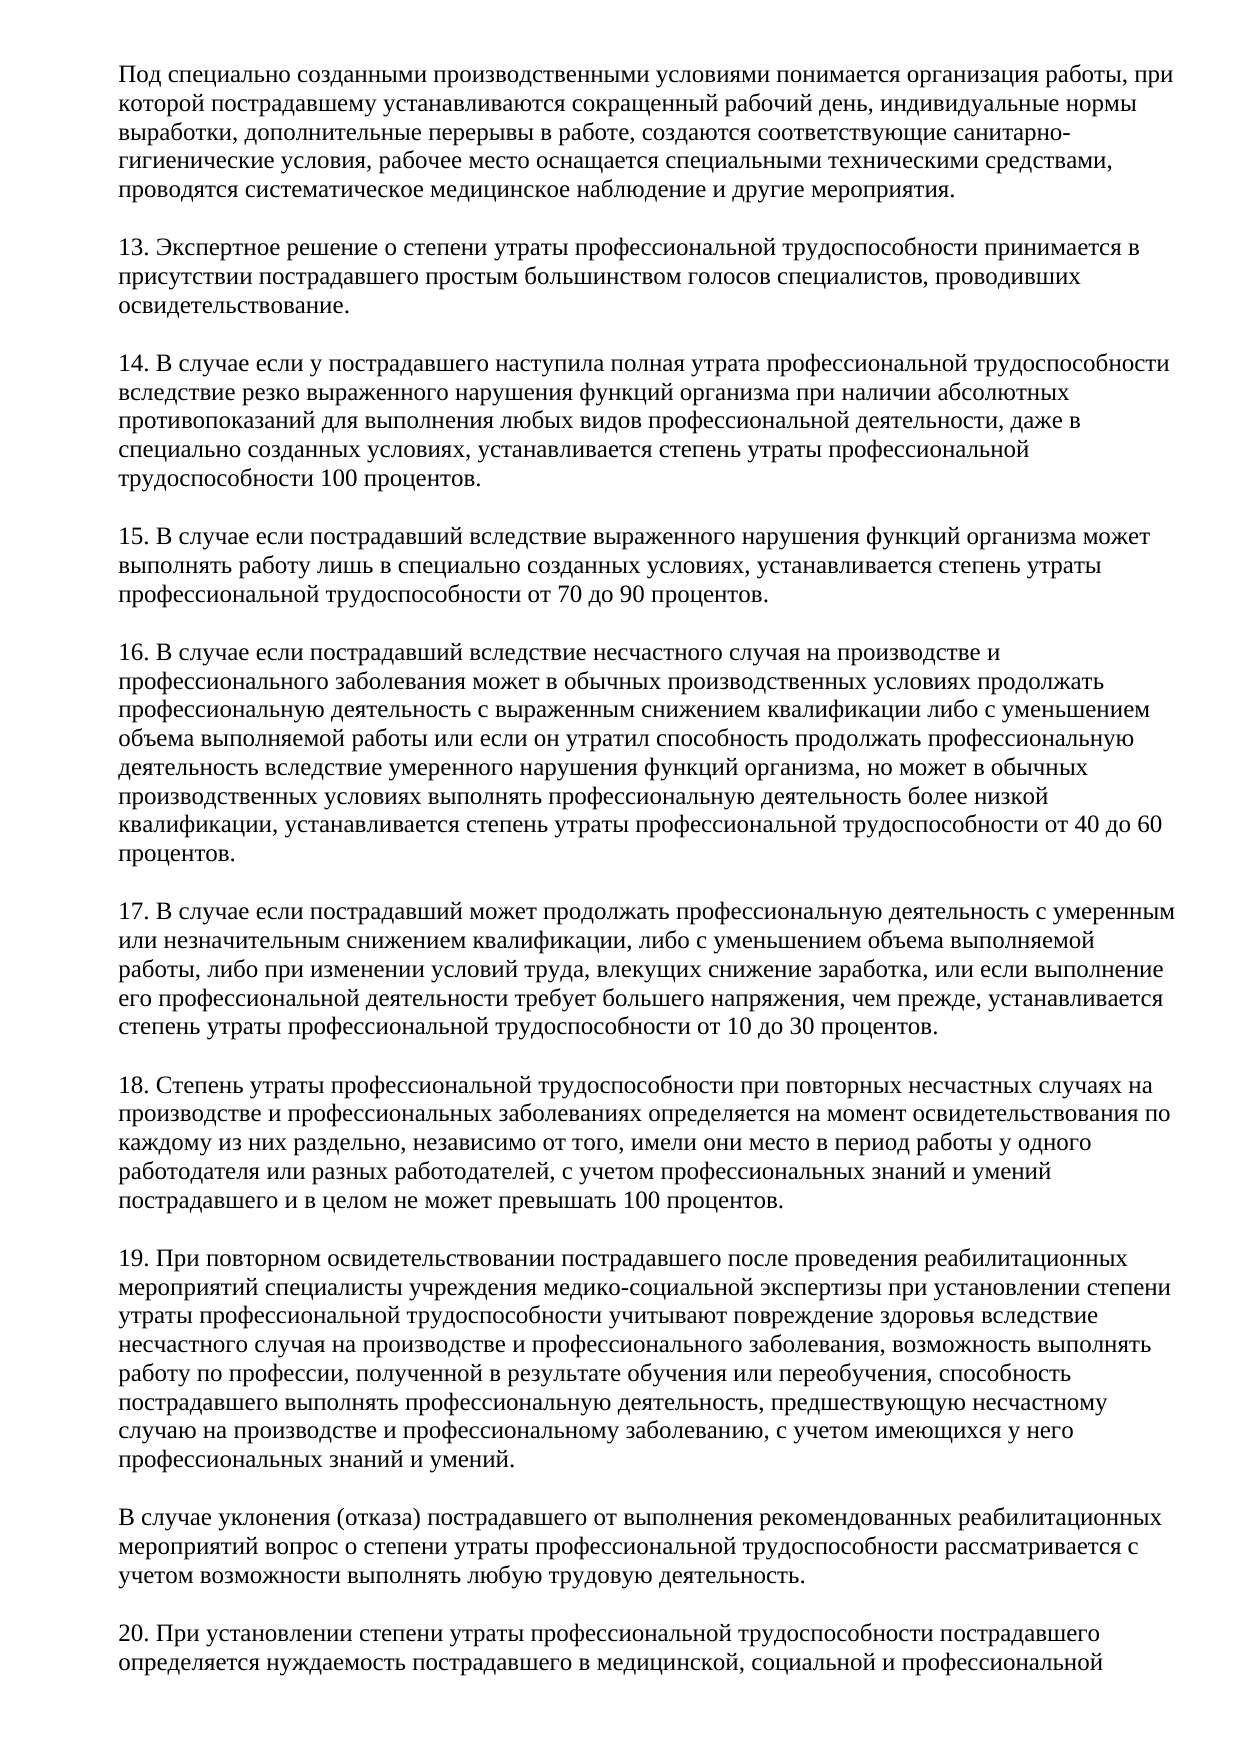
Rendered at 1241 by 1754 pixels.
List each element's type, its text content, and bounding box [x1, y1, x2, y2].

text Под специально созданными производственными условиями понимается организация работы, при которой пострадавшему устанавливаются сокращенный рабочий день, индивидуальные нормы выработки, дополнительные перерывы в работе, создаются соответствующие санитарно-гигиенические условия, рабочее место оснащается специальными техническими средствами, проводятся систематическое медицинское наблюдение и другие мероприятия. [118, 59, 1181, 203]
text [118, 1618, 1181, 1676]
text 19. При повторном освидетельствовании пострадавшего после проведения реабилитационных мероприятий специалисты учреждения медико-социальной экспертизы при установлении степени утраты профессиональной трудоспособности учитывают повреждение здоровья вследствие несчастного случая на производстве и профессионального заболевания, возможность выполнять работу по профессии, полученной в результате обучения или переобучения, способность пострадавшего выполнять профессиональную деятельность, предшествующую несчастному случаю на производстве и профессиональному заболеванию, с учетом имеющихся у него профессиональных знаний и умений. [118, 1243, 1181, 1473]
text 13. Экспертное решение о степени утраты профессиональной трудоспособности принимается в присутствии пострадавшего простым большинством голосов специалистов, проводивших освидетельствование. [118, 232, 1181, 318]
text 14. В случае если у пострадавшего наступила полная утрата профессиональной трудоспособности вследствие резко выраженного нарушения функций организма при наличии абсолютных противопоказаний для выполнения любых видов профессиональной деятельности, даже в специально созданных условиях, устанавливается степень утраты профессиональной трудоспособности 100 процентов. [118, 348, 1181, 492]
text 17. В случае если пострадавший может продолжать профессиональную деятельность с умеренным или незначительным снижением квалификации, либо с уменьшением объема выполняемой работы, либо при изменении условий труда, влекущих снижение заработка, или если выполнение его профессиональной деятельности требует большего напряжения, чем прежде, устанавливается степень утраты профессиональной трудоспособности от 10 до 30 процентов. [118, 896, 1181, 1040]
text 16. В случае если пострадавший вследствие несчастного случая на производстве и профессионального заболевания может в обычных производственных условиях продолжать профессиональную деятельность с выраженным снижением квалификации либо с уменьшением объема выполняемой работы или если он утратил способность продолжать профессиональную деятельность вследствие умеренного нарушения функций организма, но может в обычных производственных условиях выполнять профессиональную деятельность более низкой квалификации, устанавливается степень утраты профессиональной трудоспособности от 40 до 60 процентов. [118, 637, 1181, 867]
text В случае уклонения (отказа) пострадавшего от выполнения рекомендованных реабилитационных мероприятий вопрос о степени утраты профессиональной трудоспособности рассматривается с учетом возможности выполнять любую трудовую деятельность. [118, 1502, 1181, 1589]
text 15. В случае если пострадавший вследствие выраженного нарушения функций организма может выполнять работу лишь в специально созданных условиях, устанавливается степень утраты профессиональной трудоспособности от 70 до 90 процентов. [118, 521, 1181, 607]
text 18. Степень утраты профессиональной трудоспособности при повторных несчастных случаях на производстве и профессиональных заболеваниях определяется на момент освидетельствования по каждому из них раздельно, независимо от того, имели они место в период работы у одного работодателя или разных работодателей, с учетом профессиональных знаний и умений пострадавшего и в целом не может превышать 100 процентов. [118, 1070, 1181, 1213]
